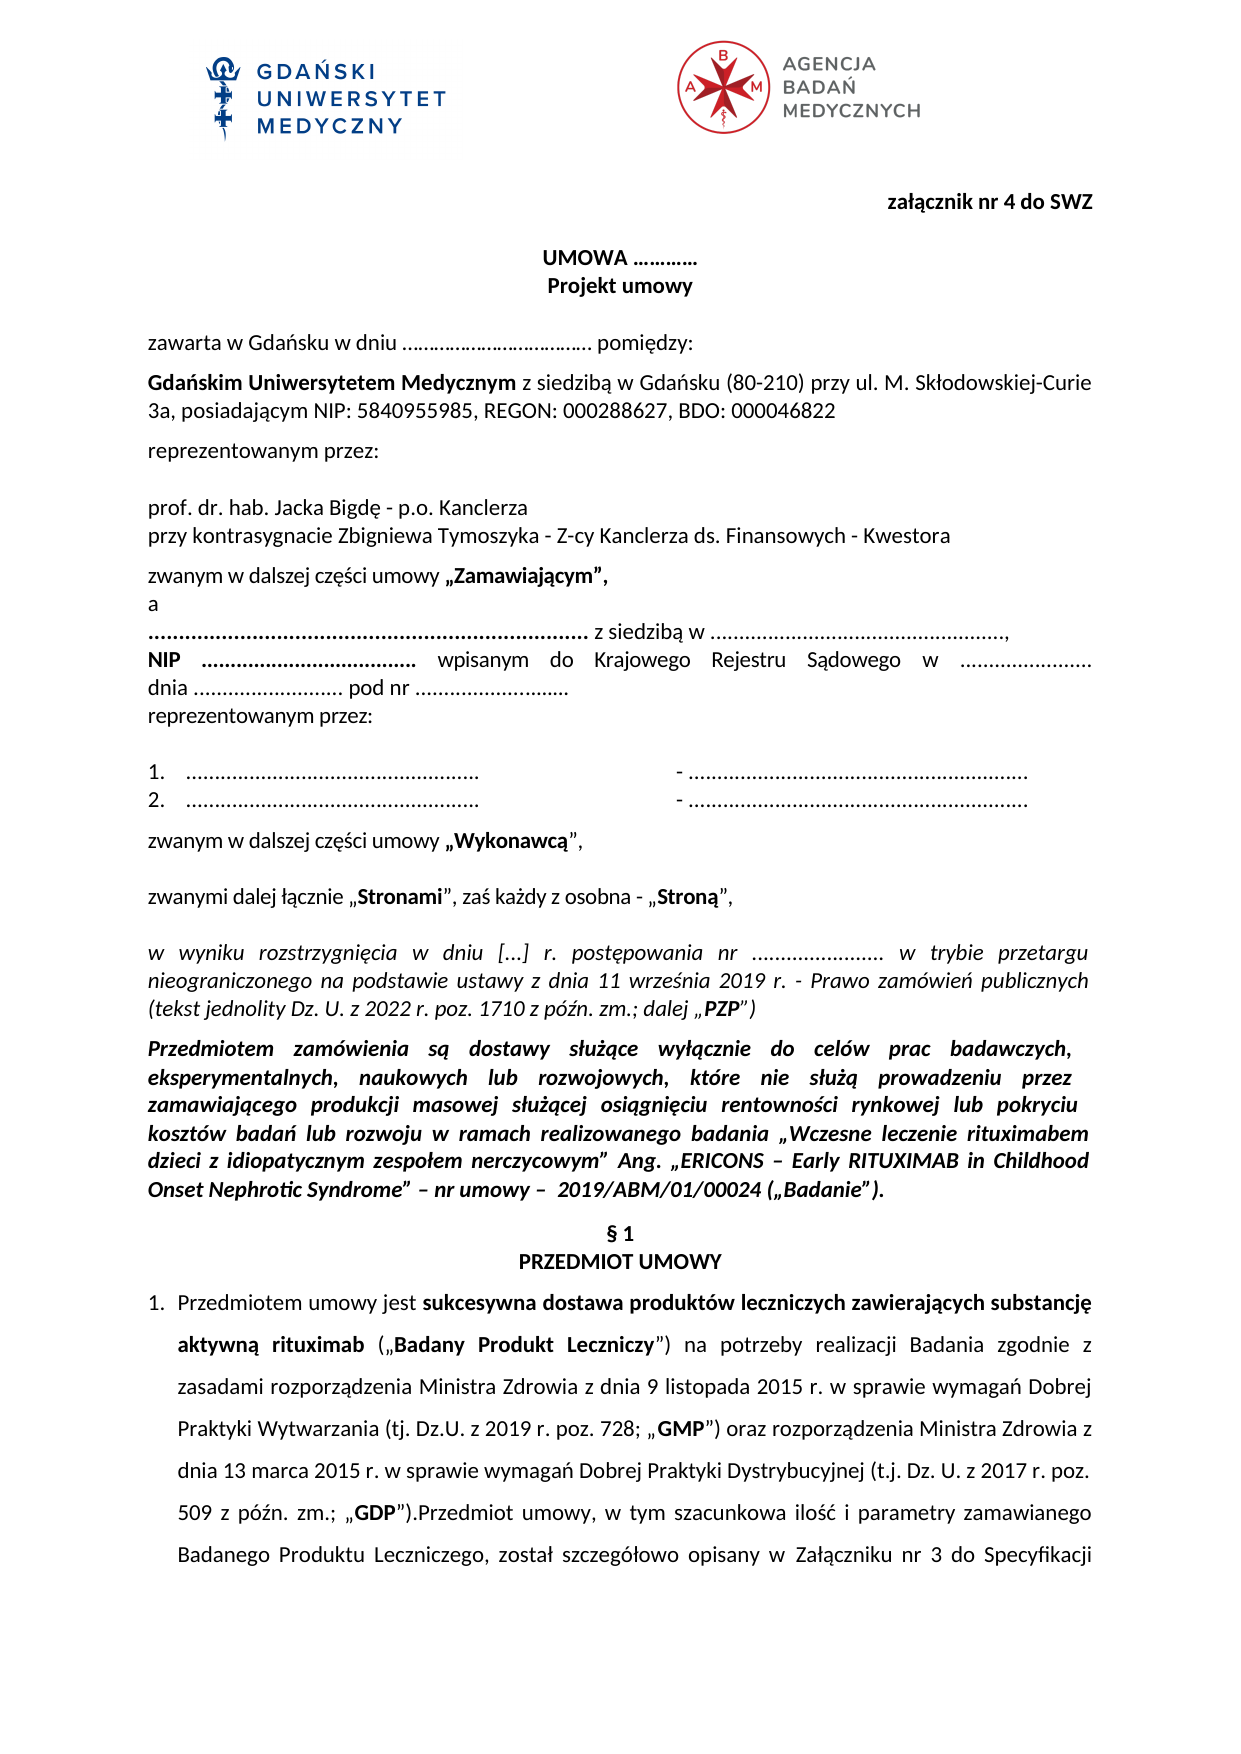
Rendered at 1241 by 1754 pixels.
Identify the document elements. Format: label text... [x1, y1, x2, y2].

text zawarta w Gdańsku w dniu ……………………………… pomiędzy: [148, 328, 1093, 356]
text PRZEDMIOT UMOWY [148, 1247, 1093, 1275]
text § 1 [148, 1219, 1093, 1247]
text ........................................................................ z siedzibą w ..................................................., [148, 617, 1093, 645]
text zwanym w dalszej części umowy „Wykonawcą”, [148, 826, 1093, 854]
text zwanymi dalej łącznie „Stronami”, zaś każdy z osobna - „Stroną”, [148, 882, 1093, 910]
text w wyniku rozstrzygnięcia w dniu [...] r. postępowania nr ....................... w trybie przetargu nieograniczonego na podstawie ustawy z dnia 11 września 2019 r. - Prawo zamówień publicznych (tekst jednolity Dz. U. z 2022 r. poz. 1710 z późn. zm.; dalej „PZP”) [148, 938, 1093, 1022]
text Przedmiotem zamówienia są dostawy służące wyłącznie do celów prac badawczych, eksperymentalnych, naukowych lub rozwojowych, które nie służą prowadzeniu przez zamawiającego produkcji masowej służącej osiągnięciu rentowności rynkowej lub pokryciu kosztów badań lub rozwoju w ramach realizowanego badania „Wczesne leczenie rituximabem dzieci z idiopatycznym zespołem nerczycowym” Ang. „ERICONS – Early RITUXIMAB in Childhood Onset Nephrotic Syndrome” – nr umowy – 2019/ABM/01/00024 („Badanie”). [148, 1034, 1093, 1203]
text zwanym w dalszej części umowy „Zamawiającym”, [148, 561, 1093, 589]
text UMOWA ………… [148, 243, 1093, 272]
list ................................................... - ........................................................... [148, 785, 1093, 813]
list przy kontrasygnacie Zbigniewa Tymoszyka - Z-cy Kanclerza ds. Finansowych - Kwestora [148, 521, 1093, 549]
list prof. dr. hab. Jacka Bigdę - p.o. Kanclerza [148, 493, 1093, 521]
picture [664, 14, 930, 160]
picture [188, 39, 463, 160]
text Projekt umowy [148, 272, 1093, 299]
list Gdańskim Uniwersytetem Medycznym z siedzibą w Gdańsku (80-210) przy ul. M. Skłodowskiej-Curie 3a, posiadającym NIP: 5840955985, REGON: 000288627, BDO: 000046822 [148, 368, 1093, 424]
text załącznik nr 4 do SWZ [148, 187, 1093, 216]
text NIP ..................................... wpisanym do Krajowego Rejestru Sądowego w ....................... dnia .......................... pod nr ........................... [148, 645, 1093, 701]
text reprezentowanym przez: [148, 701, 1093, 729]
list ................................................... - ........................................................... [148, 757, 1093, 785]
list reprezentowanym przez: [148, 437, 1093, 465]
text a [148, 589, 1093, 617]
